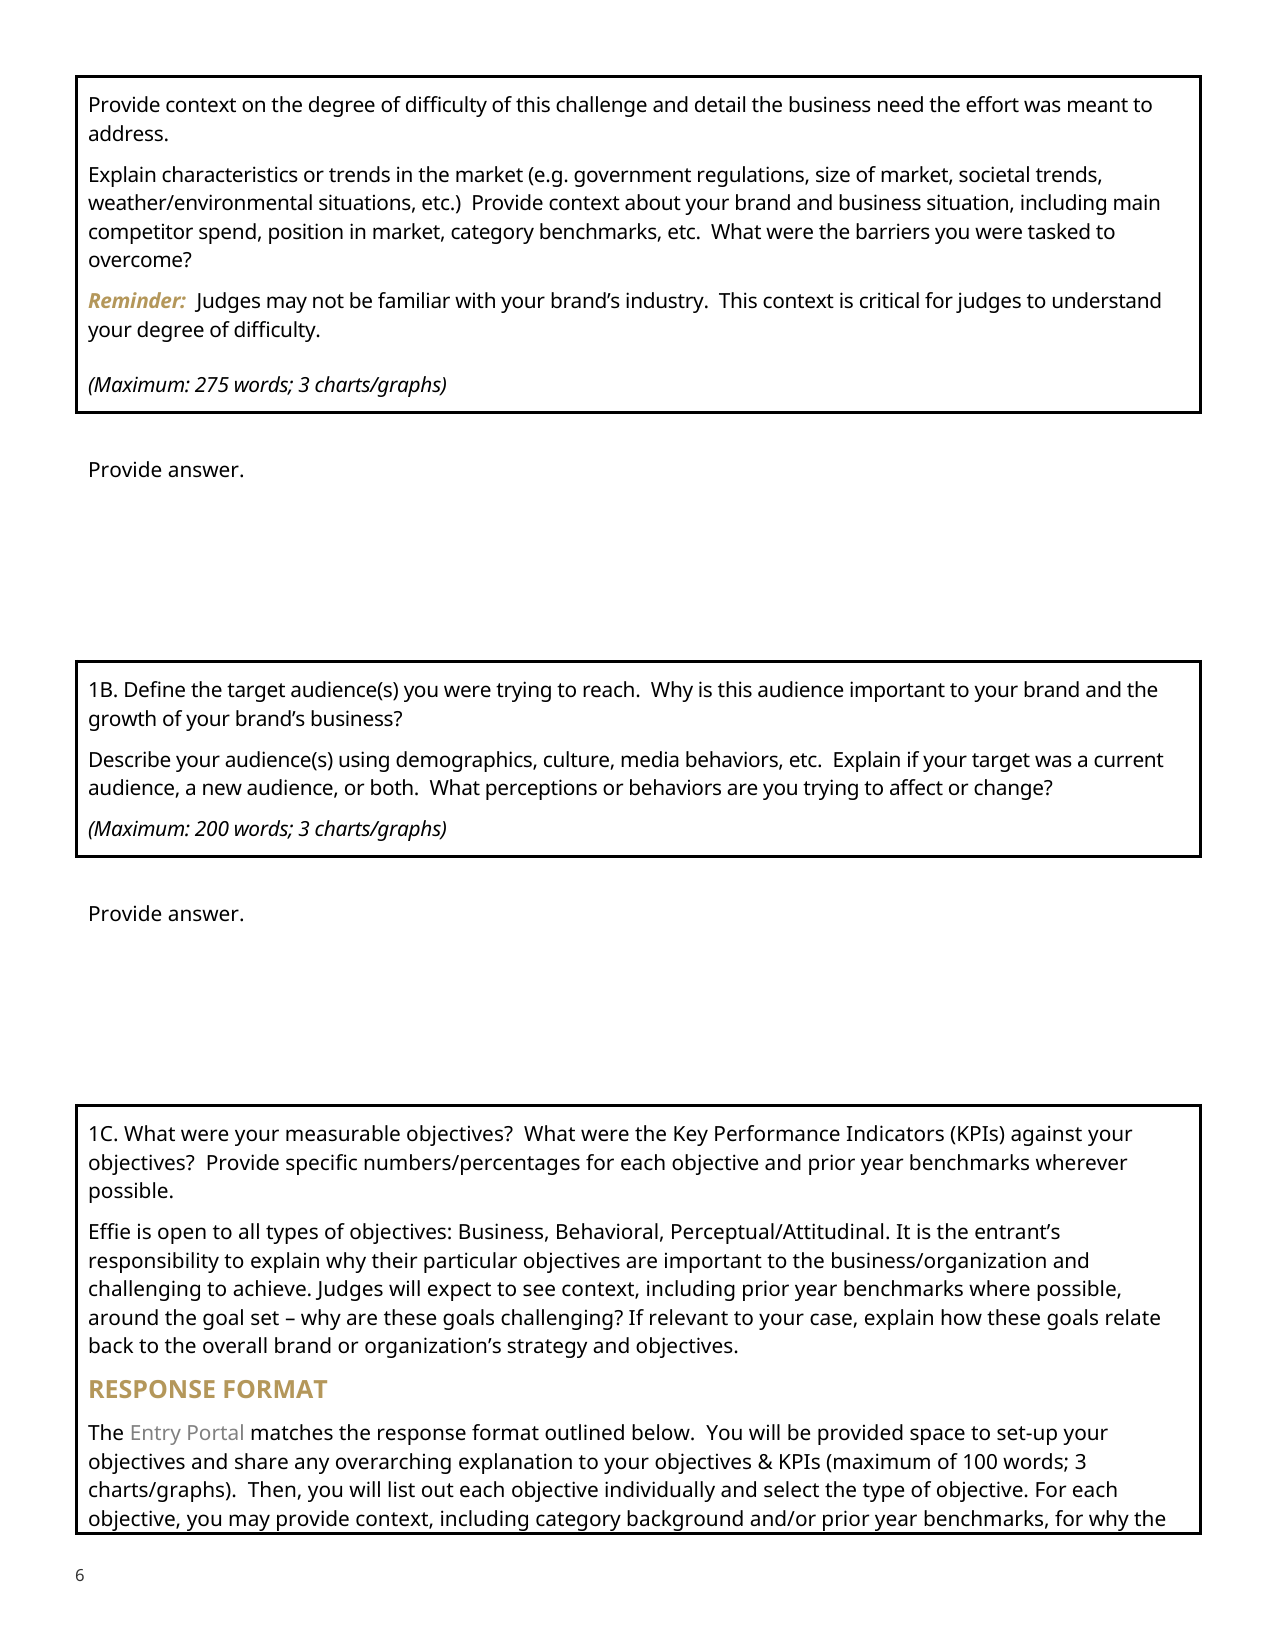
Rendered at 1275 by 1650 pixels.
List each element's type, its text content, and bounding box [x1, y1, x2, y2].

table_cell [78, 1107, 1199, 1532]
table_cell 1B. Define the target audience(s) you were trying to reach. Why is this audience important to your brand and the growth of your brand’s business? Describe your audience(s) using demographics, culture, media behaviors, etc. Explain if your target was a current audience, a new audience, or both. What perceptions or behaviors are you trying to affect or change? (Maximum: 200 words; 3 charts/graphs) [78, 663, 1199, 855]
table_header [78, 78, 1199, 411]
table_cell Provide answer. [77, 414, 1201, 660]
table_cell Provide answer. [77, 858, 1201, 1104]
